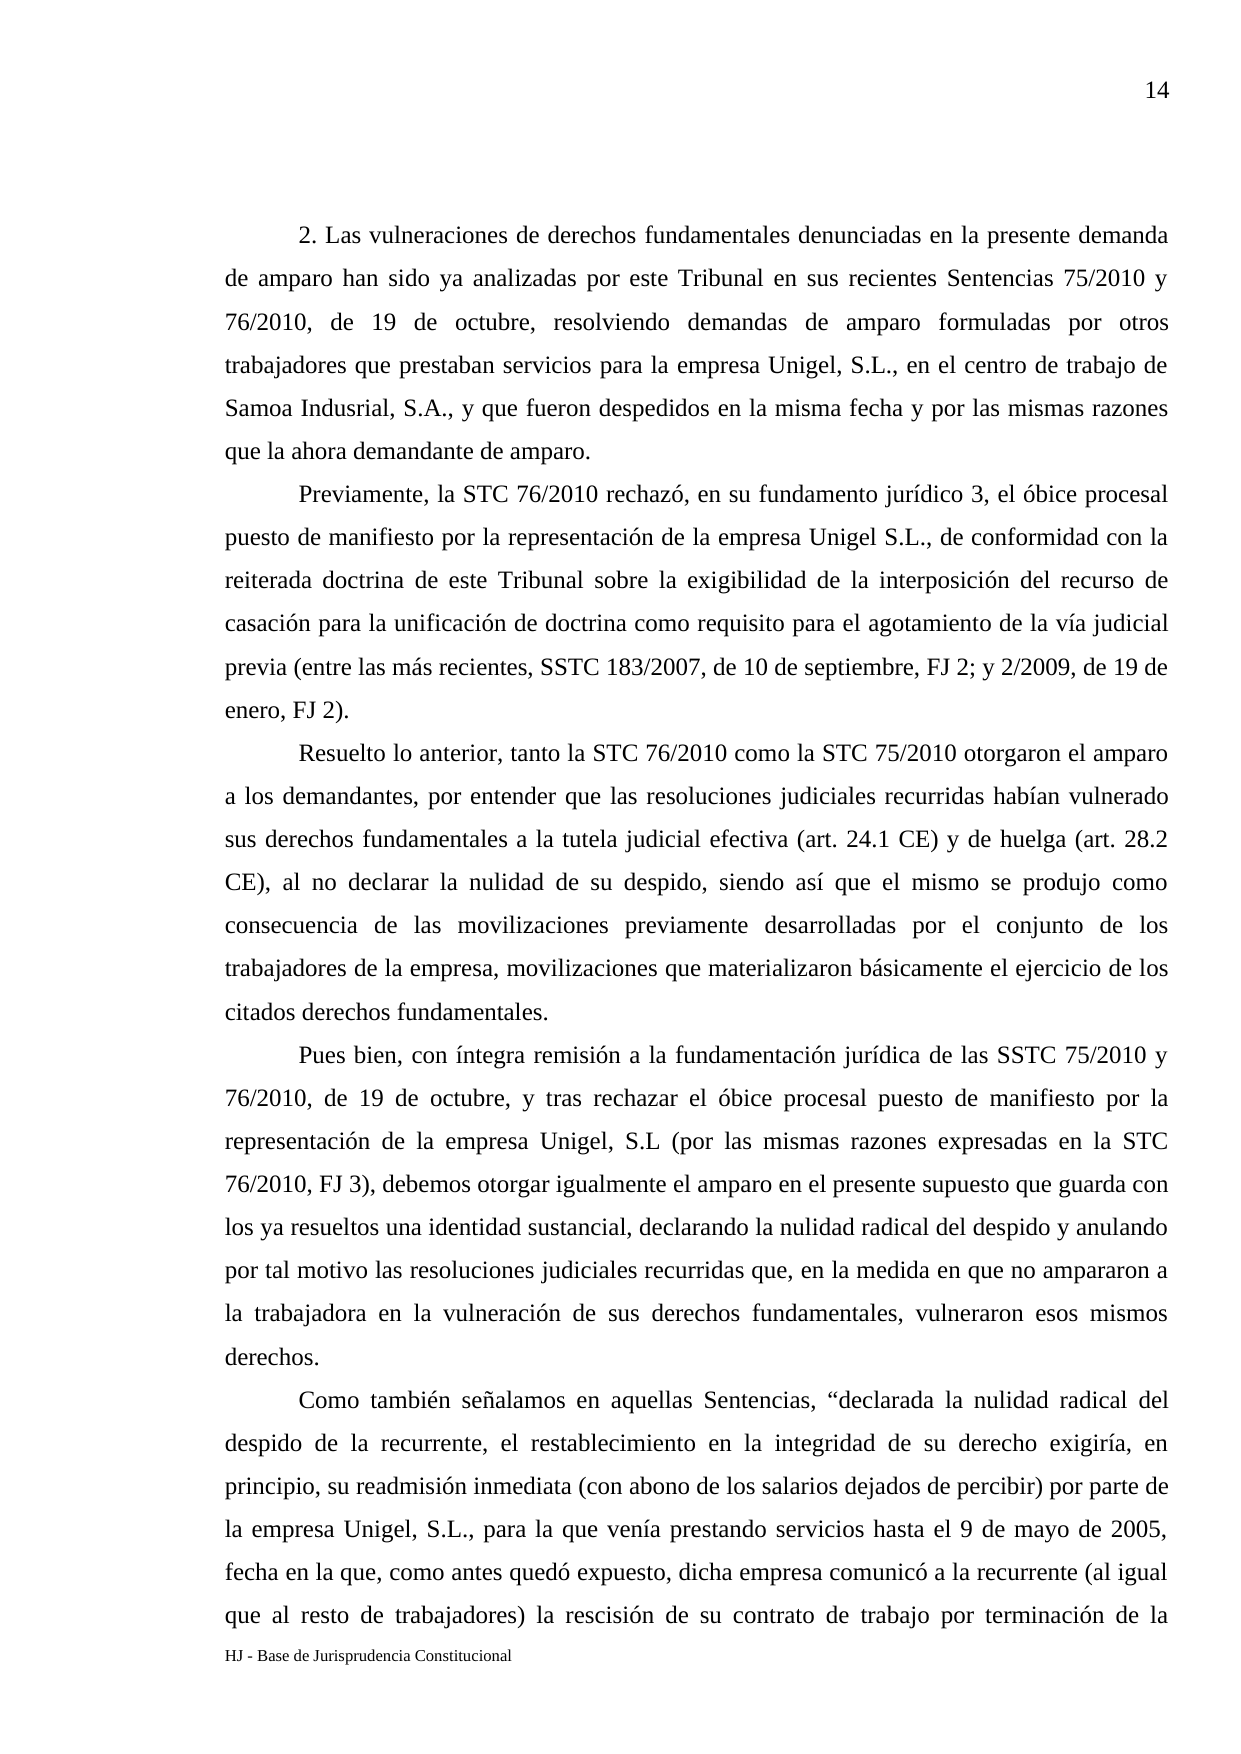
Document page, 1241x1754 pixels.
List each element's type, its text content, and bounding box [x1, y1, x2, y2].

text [224, 1385, 1169, 1629]
text Pues bien, con íntegra remisión a la fundamentación jurídica de las SSTC 75/2010 y 76/2010, de 19 de octubre, y tras rechazar el óbice procesal puesto de manifiesto por la representación de la empresa Unigel, S.L (por las mismas razones expresadas en la STC 76/2010, FJ 3), debemos otorgar igualmente el amparo en el presente supuesto que guarda con los ya resueltos una identidad sustancial, declarando la nulidad radical del despido y anulando por tal motivo las resoluciones judiciales recurridas que, en la medida en que no ampararon a la trabajadora en la vulneración de sus derechos fundamentales, vulneraron esos mismos derechos. [224, 1040, 1169, 1370]
text Resuelto lo anterior, tanto la STC 76/2010 como la STC 75/2010 otorgaron el amparo a los demandantes, por entender que las resoluciones judiciales recurridas habían vulnerado sus derechos fundamentales a la tutela judicial efectiva (art. 24.1 CE) y de huelga (art. 28.2 CE), al no declarar la nulidad de su despido, siendo así que el mismo se produjo como consecuencia de las movilizaciones previamente desarrolladas por el conjunto de los trabajadores de la empresa, movilizaciones que materializaron básicamente el ejercicio de los citados derechos fundamentales. [224, 738, 1169, 1025]
text Previamente, la STC 76/2010 rechazó, en su fundamento jurídico 3, el óbice procesal puesto de manifiesto por la representación de la empresa Unigel S.L., de conformidad con la reiterada doctrina de este Tribunal sobre la exigibilidad de la interposición del recurso de casación para la unificación de doctrina como requisito para el agotamiento de la vía judicial previa (entre las más recientes, SSTC 183/2007, de 10 de septiembre, FJ 2; y 2/2009, de 19 de enero, FJ 2). [224, 479, 1169, 723]
text 2. Las vulneraciones de derechos fundamentales denunciadas en la presente demanda de amparo han sido ya analizadas por este Tribunal en sus recientes Sentencias 75/2010 y 76/2010, de 19 de octubre, resolviendo demandas de amparo formuladas por otros trabajadores que prestaban servicios para la empresa Unigel, S.L., en el centro de trabajo de Samoa Indusrial, S.A., y que fueron despedidos en la misma fecha y por las mismas razones que la ahora demandante de amparo. [224, 220, 1169, 465]
